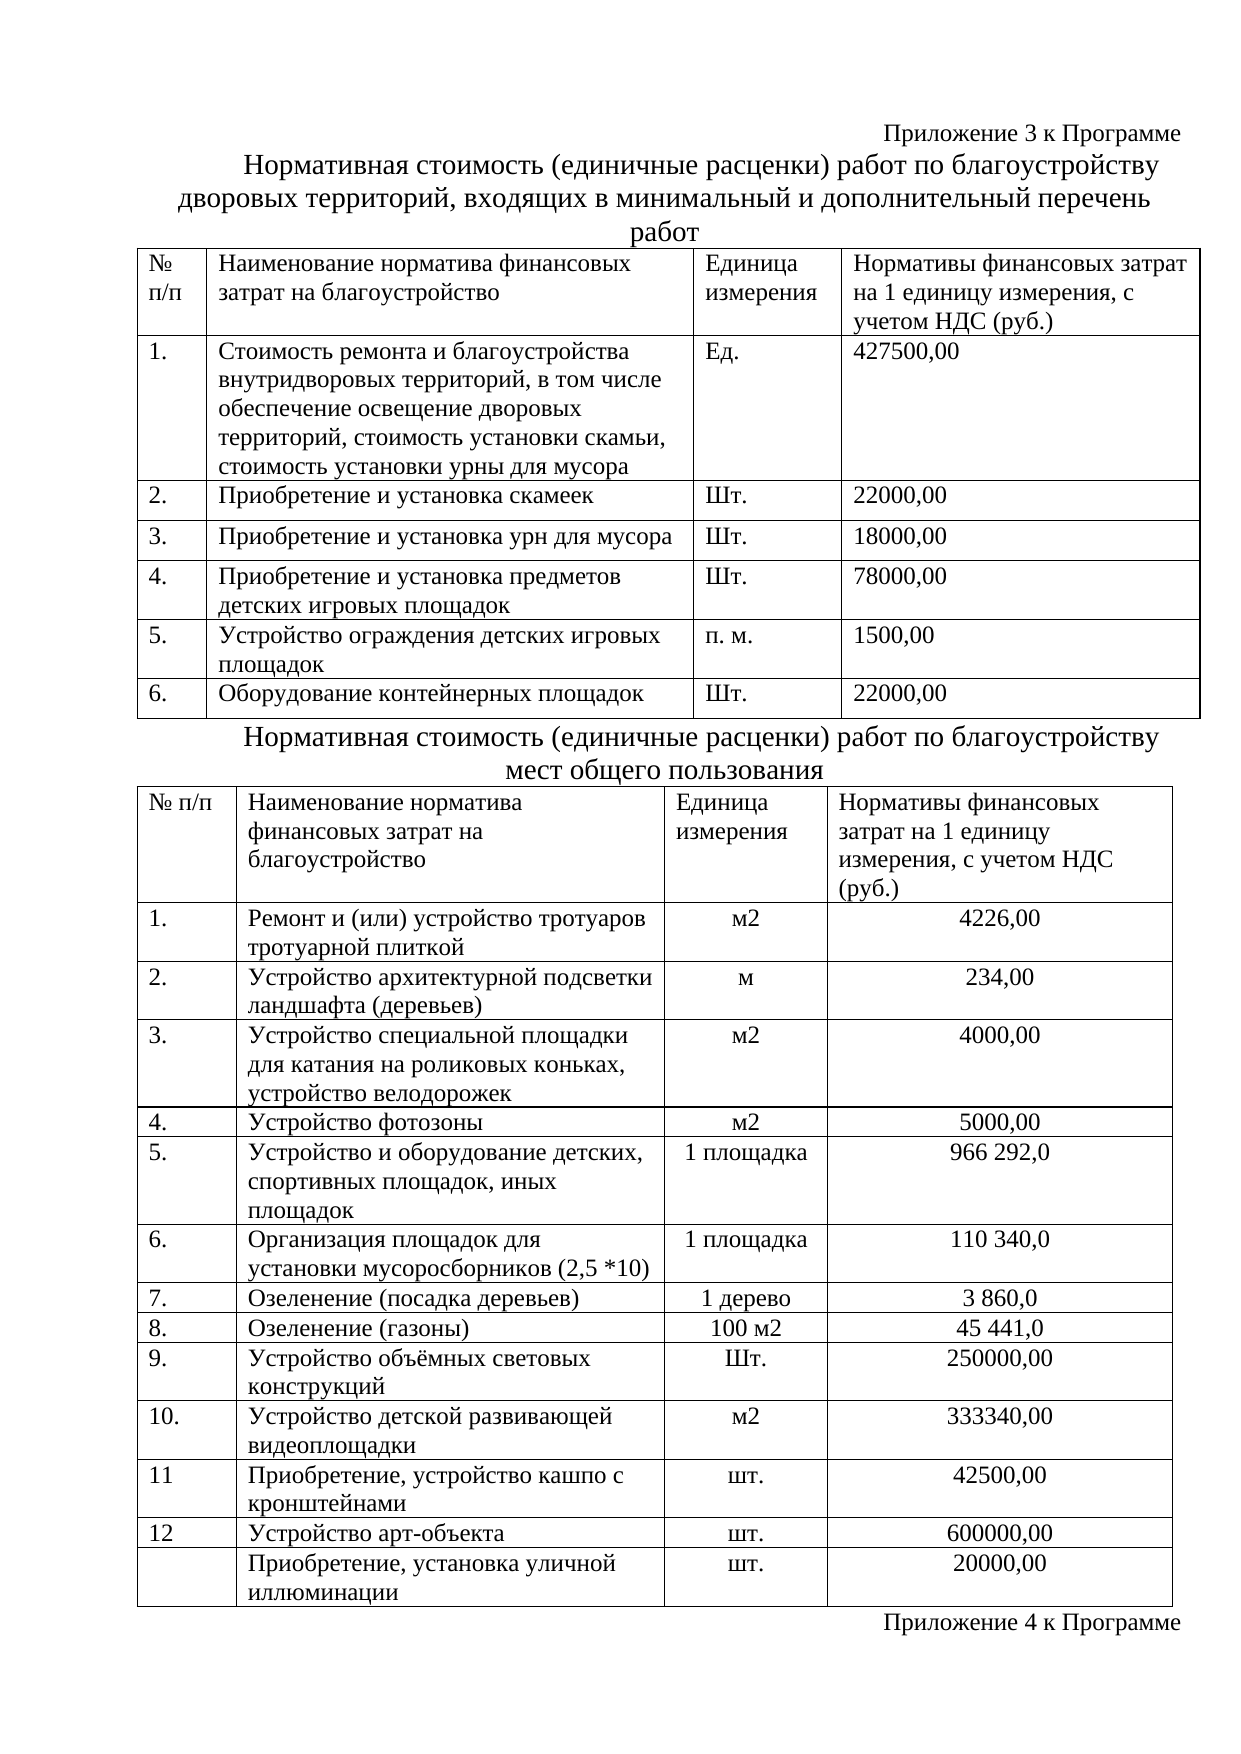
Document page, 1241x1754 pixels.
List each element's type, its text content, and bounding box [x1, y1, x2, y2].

table_cell шт. [665, 1460, 827, 1517]
table_cell Оборудование контейнерных площадок [207, 679, 693, 718]
table_cell Шт. [694, 679, 841, 718]
table_cell 12 [138, 1518, 236, 1547]
table_cell 1 площадка [665, 1137, 827, 1223]
table_cell 1 дерево [665, 1283, 827, 1312]
table_cell 6. [138, 1225, 236, 1282]
table_cell Устройство архитектурной подсветки ландшафта (деревьев) [237, 962, 664, 1019]
table_cell 3 860,0 [828, 1283, 1172, 1312]
table_header № п/п [138, 249, 206, 335]
text Приложение 3 к Программе [148, 118, 1181, 147]
table_cell п. м. [694, 620, 841, 677]
table_cell Приобретение и установка предметов детских игровых площадок [207, 561, 693, 619]
table_cell 333340,00 [828, 1401, 1172, 1459]
table_header Наименование норматива финансовых затрат на благоустройство [207, 249, 693, 335]
table_cell 4000,00 [828, 1020, 1172, 1106]
table_cell Устройство арт-объекта [237, 1518, 664, 1547]
table_cell 7. [138, 1283, 236, 1312]
table_header Нормативы финансовых затрат на 1 единицу измерения, с учетом НДС (руб.) [828, 787, 1172, 902]
table_header Единица измерения [665, 787, 827, 902]
table_cell 10. [138, 1401, 236, 1459]
table_cell Приобретение, устройство кашпо с кронштейнами [237, 1460, 664, 1517]
table_cell 250000,00 [828, 1343, 1172, 1400]
table_cell Шт. [694, 561, 841, 619]
table_cell 42500,00 [828, 1460, 1172, 1517]
table_cell Ремонт и (или) устройство тротуаров тротуарной плиткой [237, 903, 664, 961]
table_cell 1 площадка [665, 1225, 827, 1282]
table_cell 8. [138, 1313, 236, 1342]
table_cell шт. [665, 1518, 827, 1547]
table_cell Стоимость ремонта и благоустройства внутридворовых территорий, в том числе обеспечение освещение дворовых территорий, стоимость установки скамьи, стоимость установки урны для мусора [207, 336, 693, 479]
table_header Наименование норматива финансовых затрат на благоустройство [237, 787, 664, 902]
table_cell 1. [138, 903, 236, 961]
table_cell 78000,00 [842, 561, 1199, 619]
table_cell Шт. [694, 481, 841, 520]
table_cell Шт. [665, 1343, 827, 1400]
table_cell Приобретение и установка скамеек [207, 481, 693, 520]
table_cell 22000,00 [842, 679, 1199, 718]
table_cell шт. [665, 1548, 827, 1606]
table_cell Устройство фотозоны [237, 1108, 664, 1136]
table_cell Устройство объёмных световых конструкций [237, 1343, 664, 1400]
table_cell 234,00 [828, 962, 1172, 1019]
table_cell 9. [138, 1343, 236, 1400]
table_cell 20000,00 [828, 1548, 1172, 1606]
table_cell 2. [138, 962, 236, 1019]
table_cell м [665, 962, 827, 1019]
table_cell Устройство детской развивающей видеоплощадки [237, 1401, 664, 1459]
text Приложение 4 к Программе [148, 1607, 1181, 1635]
table_cell Приобретение и установка урн для мусора [207, 521, 693, 560]
table_header Единица измерения [694, 249, 841, 335]
text Нормативная стоимость (единичные расценки) работ по благоустройству дворовых территорий, входящих в минимальный и дополнительный перечень работ [148, 147, 1181, 247]
table_cell 3. [138, 1020, 236, 1106]
table_cell 45 441,0 [828, 1313, 1172, 1342]
table_cell Озеленение (посадка деревьев) [237, 1283, 664, 1312]
table_cell 110 340,0 [828, 1225, 1172, 1282]
table_cell 1. [138, 336, 206, 479]
table_cell Организация площадок для установки мусоросборников (2,5 *10) [237, 1225, 664, 1282]
table_cell 18000,00 [842, 521, 1199, 560]
table_cell 100 м2 [665, 1313, 827, 1342]
table_cell 1500,00 [842, 620, 1199, 677]
table_cell 11 [138, 1460, 236, 1517]
table_cell м2 [665, 1401, 827, 1459]
table_cell 5. [138, 1137, 236, 1223]
table_header Нормативы финансовых затрат на 1 единицу измерения, с учетом НДС (руб.) [842, 249, 1199, 335]
table_cell 22000,00 [842, 481, 1199, 520]
table_cell 4. [138, 1108, 236, 1136]
table_cell 2. [138, 481, 206, 520]
table_cell Шт. [694, 521, 841, 560]
table_cell Приобретение, установка уличной иллюминации [237, 1548, 664, 1606]
table_cell 4. [138, 561, 206, 619]
table_cell 600000,00 [828, 1518, 1172, 1547]
text Нормативная стоимость (единичные расценки) работ по благоустройству мест общего пользования [148, 719, 1181, 786]
table_cell 966 292,0 [828, 1137, 1172, 1223]
table_cell 4226,00 [828, 903, 1172, 961]
table_cell 3. [138, 521, 206, 560]
table_cell м2 [665, 903, 827, 961]
table_cell [138, 1548, 236, 1606]
table_cell м2 [665, 1020, 827, 1106]
table_cell Устройство ограждения детских игровых площадок [207, 620, 693, 677]
table_cell Ед. [694, 336, 841, 479]
table_cell Устройство специальной площадки для катания на роликовых коньках, устройство велодорожек [237, 1020, 664, 1106]
table_cell м2 [665, 1108, 827, 1136]
table_cell 427500,00 [842, 336, 1199, 479]
table_cell 5. [138, 620, 206, 677]
table_cell 6. [138, 679, 206, 718]
table_cell 5000,00 [828, 1108, 1172, 1136]
table_cell Устройство и оборудование детских, спортивных площадок, иных площадок [237, 1137, 664, 1223]
table_header № п/п [138, 787, 236, 902]
table_cell Озеленение (газоны) [237, 1313, 664, 1342]
